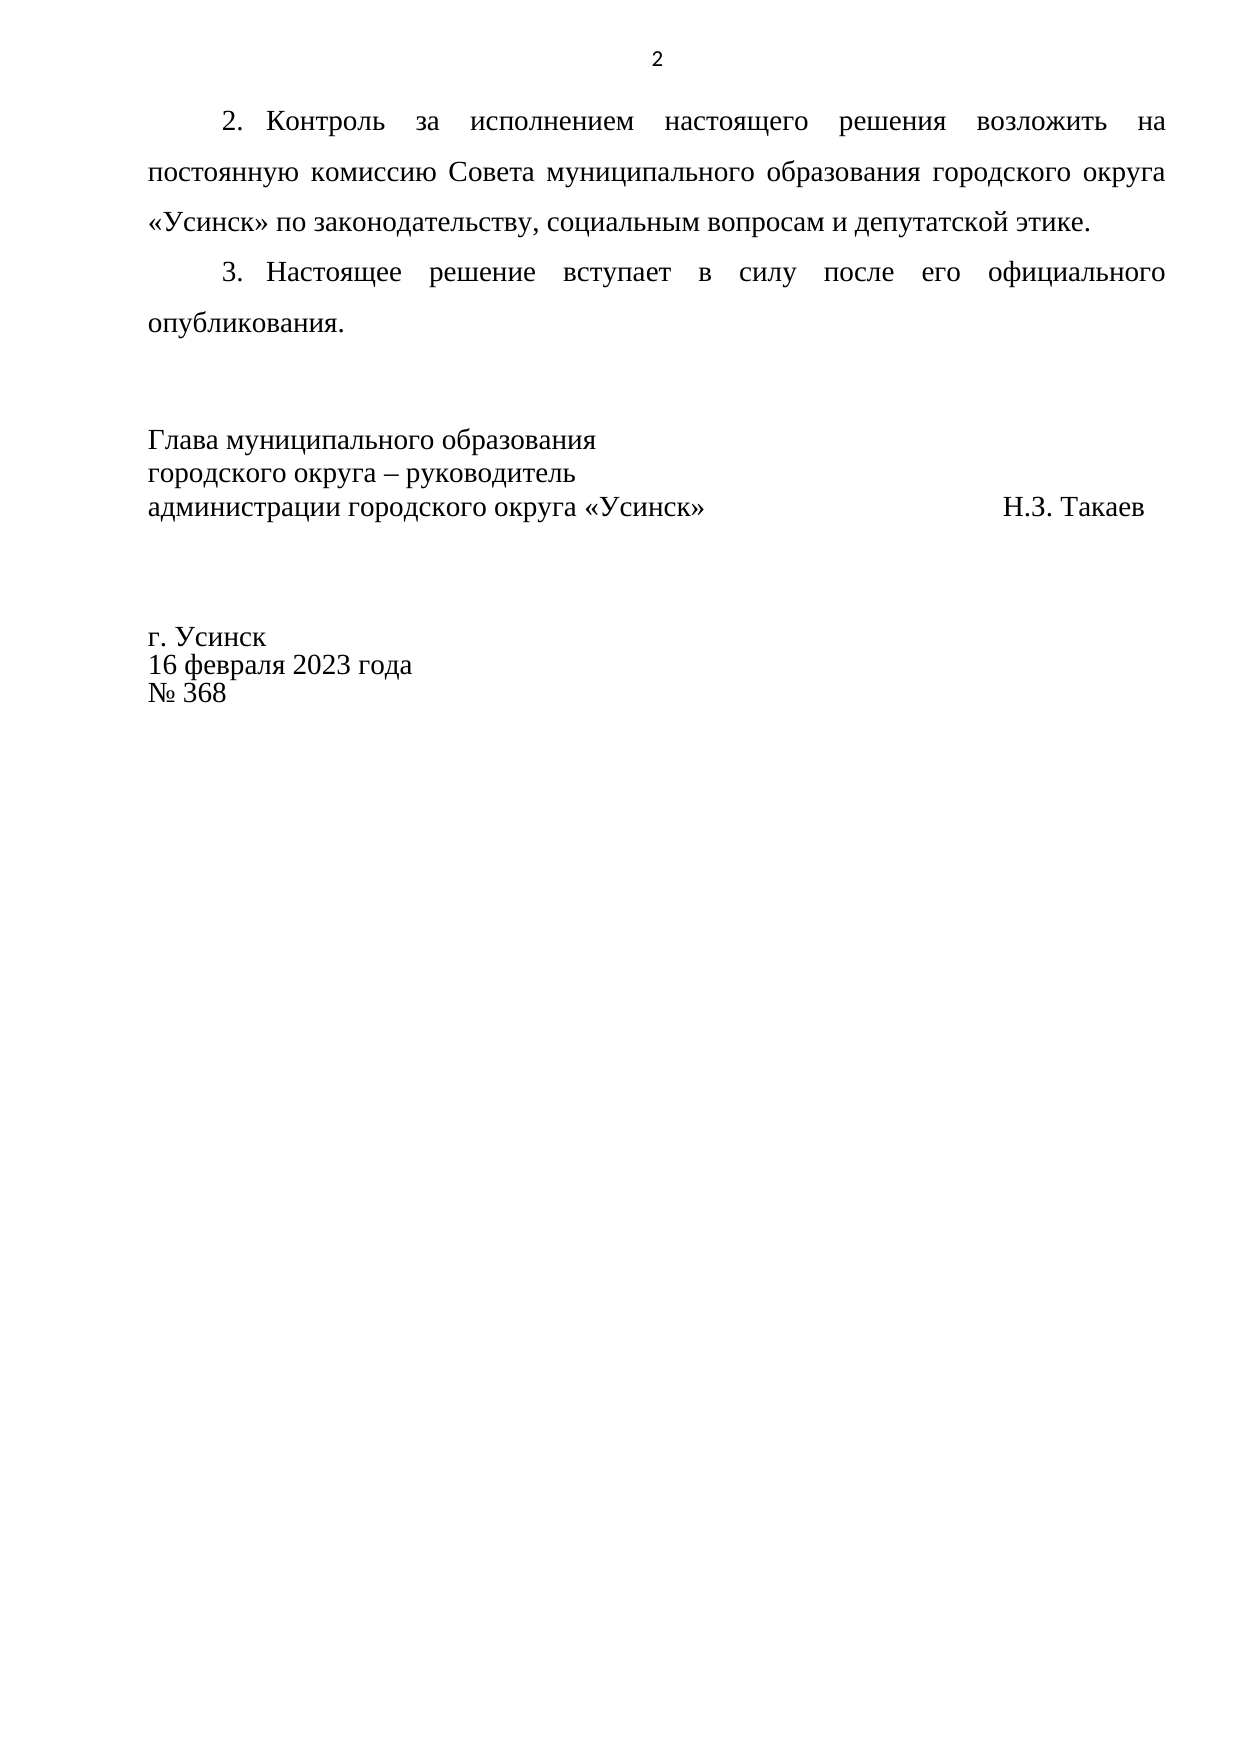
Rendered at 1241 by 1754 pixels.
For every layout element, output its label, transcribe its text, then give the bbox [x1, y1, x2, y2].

text № 368 [148, 680, 1167, 709]
text Глава муниципального образования [148, 422, 1167, 456]
text городского округа – руководитель [148, 456, 1167, 489]
text администрации городского округа «Усинск» Н.З. Такаев [148, 489, 1167, 523]
text 3. Настоящее решение вступает в силу после его официального опубликования. [148, 254, 1167, 338]
text 2. Контроль за исполнением настоящего решения возложить на постоянную комиссию Совета муниципального образования городского округа «Усинск» по законодательству, социальным вопросам и депутатской этике. [148, 103, 1167, 238]
text г. Усинск [148, 623, 1167, 652]
text 16 февраля 2023 года [148, 652, 1167, 680]
